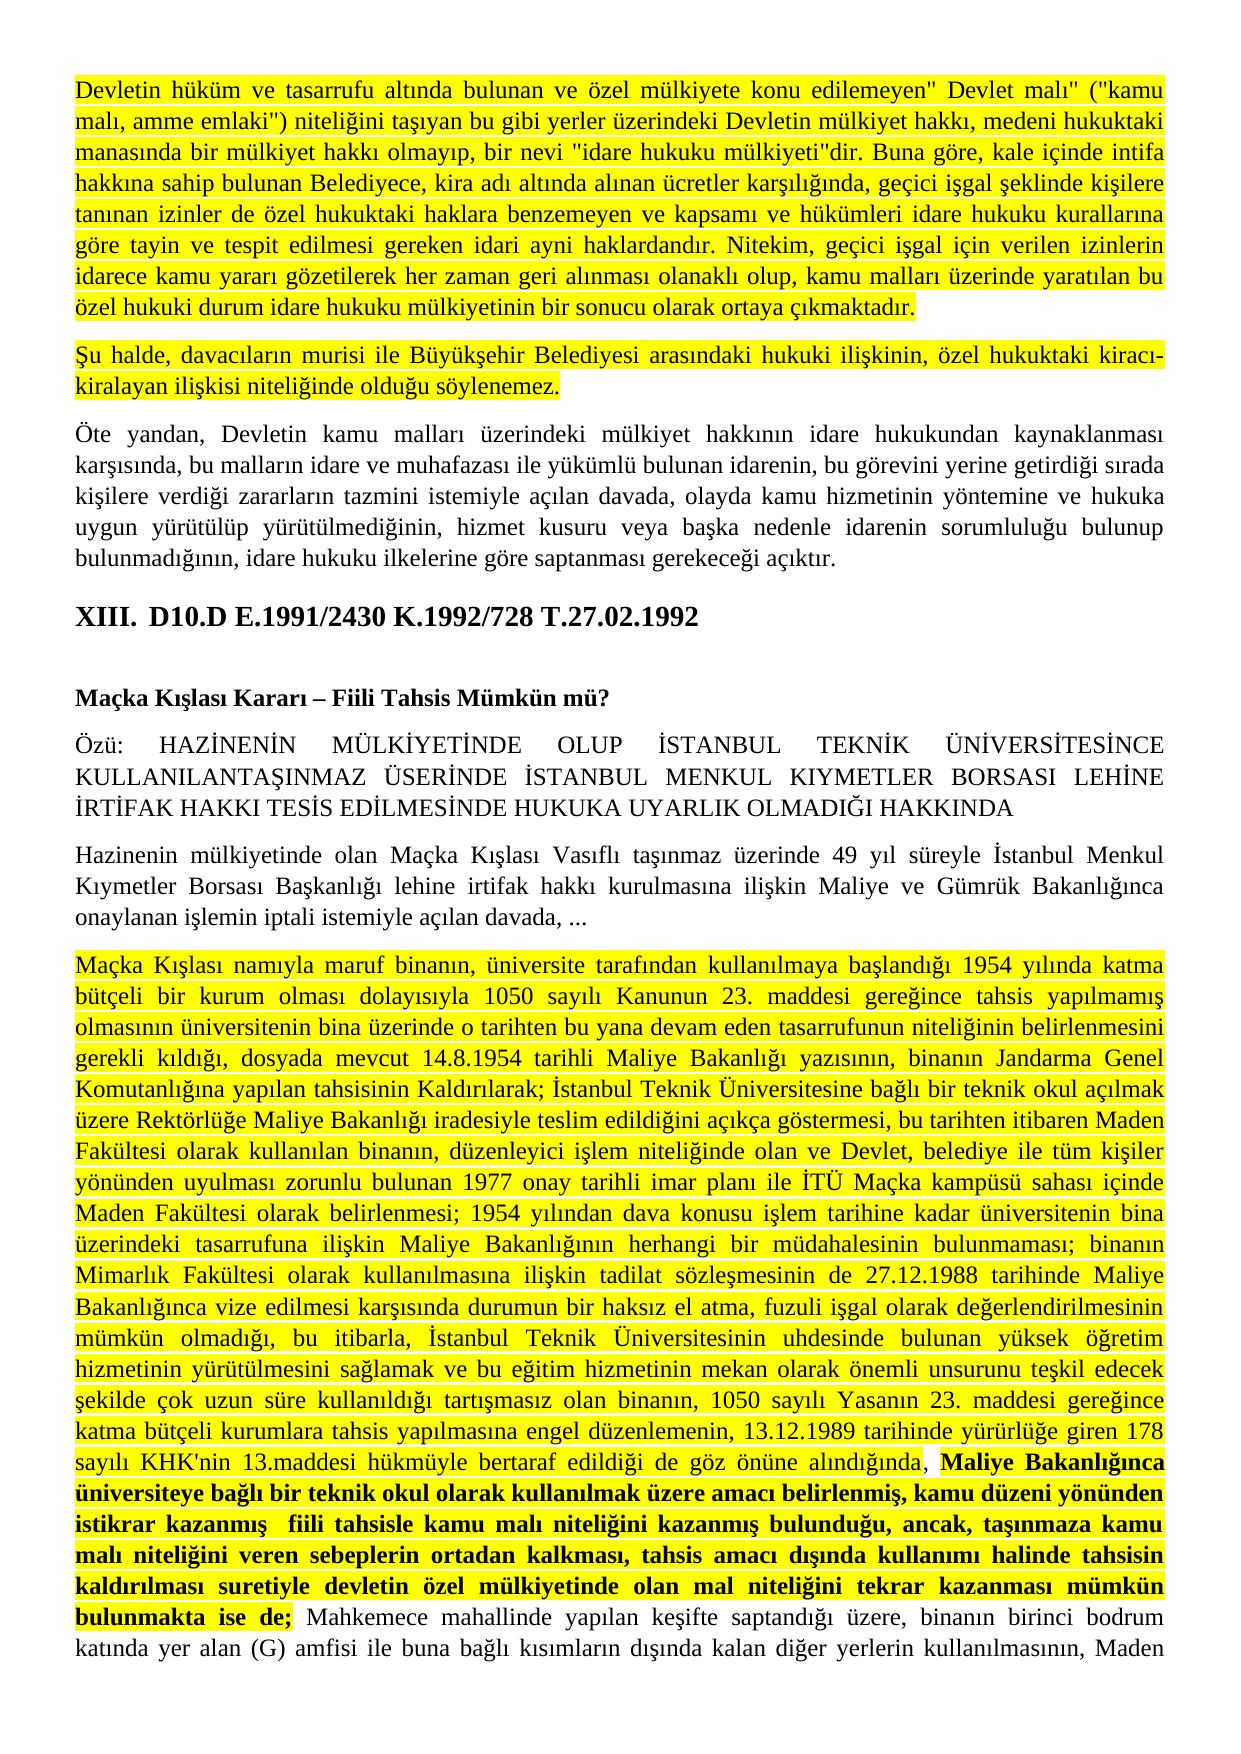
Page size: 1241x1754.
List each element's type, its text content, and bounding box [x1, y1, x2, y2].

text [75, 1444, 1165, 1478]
text Hazinenin mülkiyetinde olan Maçka Kışlası Vasıflı taşınmaz üzerinde 49 yıl süreyle İstanbul Menkul Kıymetler Borsası Başkanlığı lehine irtifak hakkı kurulmasına ilişkin Maliye ve Gümrük Bakanlığınca onaylanan işlemin iptali istemiyle açılan davada, ... [75, 840, 1165, 931]
text Öte yandan, Devletin kamu malları üzerindeki mülkiyet hakkının idare hukukundan kaynaklanması karşısında, bu malların idare ve muhafazası ile yükümlü bulunan idarenin, bu görevini yerine getirdiği sırada kişilere verdiği zararların tazmini istemiyle açılan davada, olayda kamu hizmetinin yöntemine ve hukuka uygun yürütülüp yürütülmediğinin, hizmet kusuru veya başka nedenle idarenin sorumluluğu bulunup bulunmadığının, idare hukuku ilkelerine göre saptanması gerekeceği açıktır. [75, 419, 1165, 572]
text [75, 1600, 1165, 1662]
text Şu halde, davacıların murisi ile Büyükşehir Belediyesi arasındaki hukuki ilişkinin, özel hukuktaki kiracı-kiralayan ilişkisi niteliğinde olduğu söylenemez. [75, 369, 1165, 400]
text Maçka Kışlası Kararı – Fiili Tahsis Mümkün mü? [75, 683, 1165, 712]
text Özü: HAZİNENİN MÜLKİYETİNDE OLUP İSTANBUL TEKNİK ÜNİVERSİTESİNCE KULLANILANTAŞINMAZ ÜSERİNDE İSTANBUL MENKUL KIYMETLER BORSASI LEHİNE İRTİFAK HAKKI TESİS EDİLMESİNDE HUKUKA UYARLIK OLMADIĞI HAKKINDA [75, 731, 1165, 821]
subtitle D10.D E.1991/2430 K.1992/728 T.27.02.1992 [75, 599, 1165, 632]
